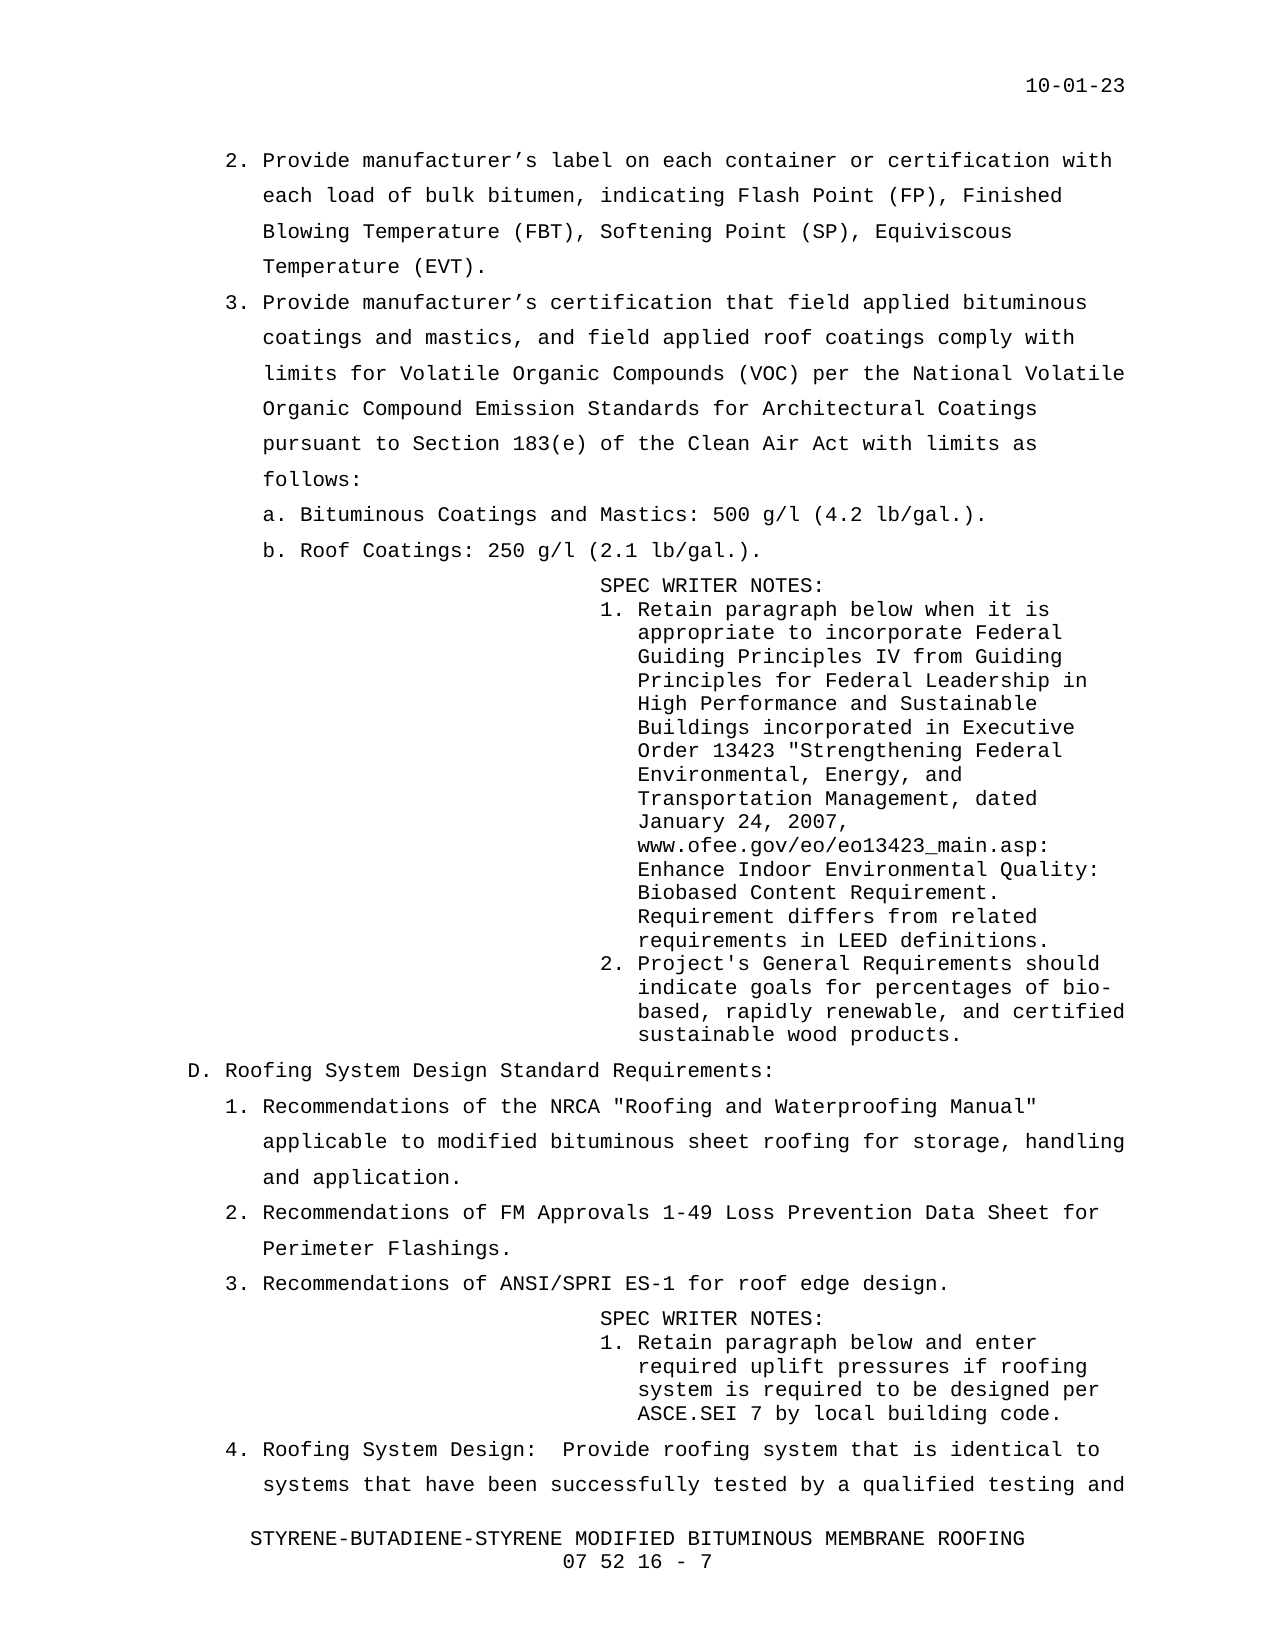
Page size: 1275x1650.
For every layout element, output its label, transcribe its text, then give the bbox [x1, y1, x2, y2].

text 3. Recommendations of ANSI/SPRI ES-1 for roof edge design. [225, 1273, 1125, 1297]
text SPEC WRITER NOTES: [600, 1308, 1125, 1332]
text SPEC WRITER NOTES: [600, 575, 1125, 599]
text 3. Provide manufacturer’s certification that field applied bituminous coatings and mastics, and field applied roof coatings comply with limits for Volatile Organic Compounds (VOC) per the National Volatile Organic Compound Emission Standards for Architectural Coatings pursuant to Section 183(e) of the Clean Air Act with limits as follows: [225, 292, 1125, 492]
text 1. Retain paragraph below when it is appropriate to incorporate Federal Guiding Principles IV from Guiding Principles for Federal Leadership in High Performance and Sustainable Buildings incorporated in Executive Order 13423 "Strengthening Federal Environmental, Energy, and Transportation Management, dated January 24, 2007, www.ofee.gov/eo/eo13423_main.asp: Enhance Indoor Environmental Quality: Biobased Content Requirement. Requirement differs from related requirements in LEED definitions. [600, 599, 1125, 953]
text 2. Project's General Requirements should indicate goals for percentages of bio-based, rapidly renewable, and certified sustainable wood products. [600, 953, 1125, 1048]
text D. Roofing System Design Standard Requirements: [187, 1060, 1125, 1084]
text a. Bituminous Coatings and Mastics: 500 g/l (4.2 lb/gal.). [262, 504, 1125, 528]
text b. Roof Coatings: 250 g/l (2.1 lb/gal.). [262, 539, 1125, 563]
text 2. Recommendations of FM Approvals 1-49 Loss Prevention Data Sheet for Perimeter Flashings. [225, 1202, 1125, 1261]
text 1. Recommendations of the NRCA "Roofing and Waterproofing Manual" applicable to modified bituminous sheet roofing for storage, handling and application. [225, 1096, 1125, 1190]
text 1. Retain paragraph below and enter required uplift pressures if roofing system is required to be designed per ASCE.SEI 7 by local building code. [600, 1332, 1125, 1427]
text 2. Provide manufacturer’s label on each container or certification with each load of bulk bitumen, indicating Flash Point (FP), Finished Blowing Temperature (FBT), Softening Point (SP), Equiviscous Temperature (EVT). [225, 150, 1125, 280]
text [225, 1439, 1125, 1498]
